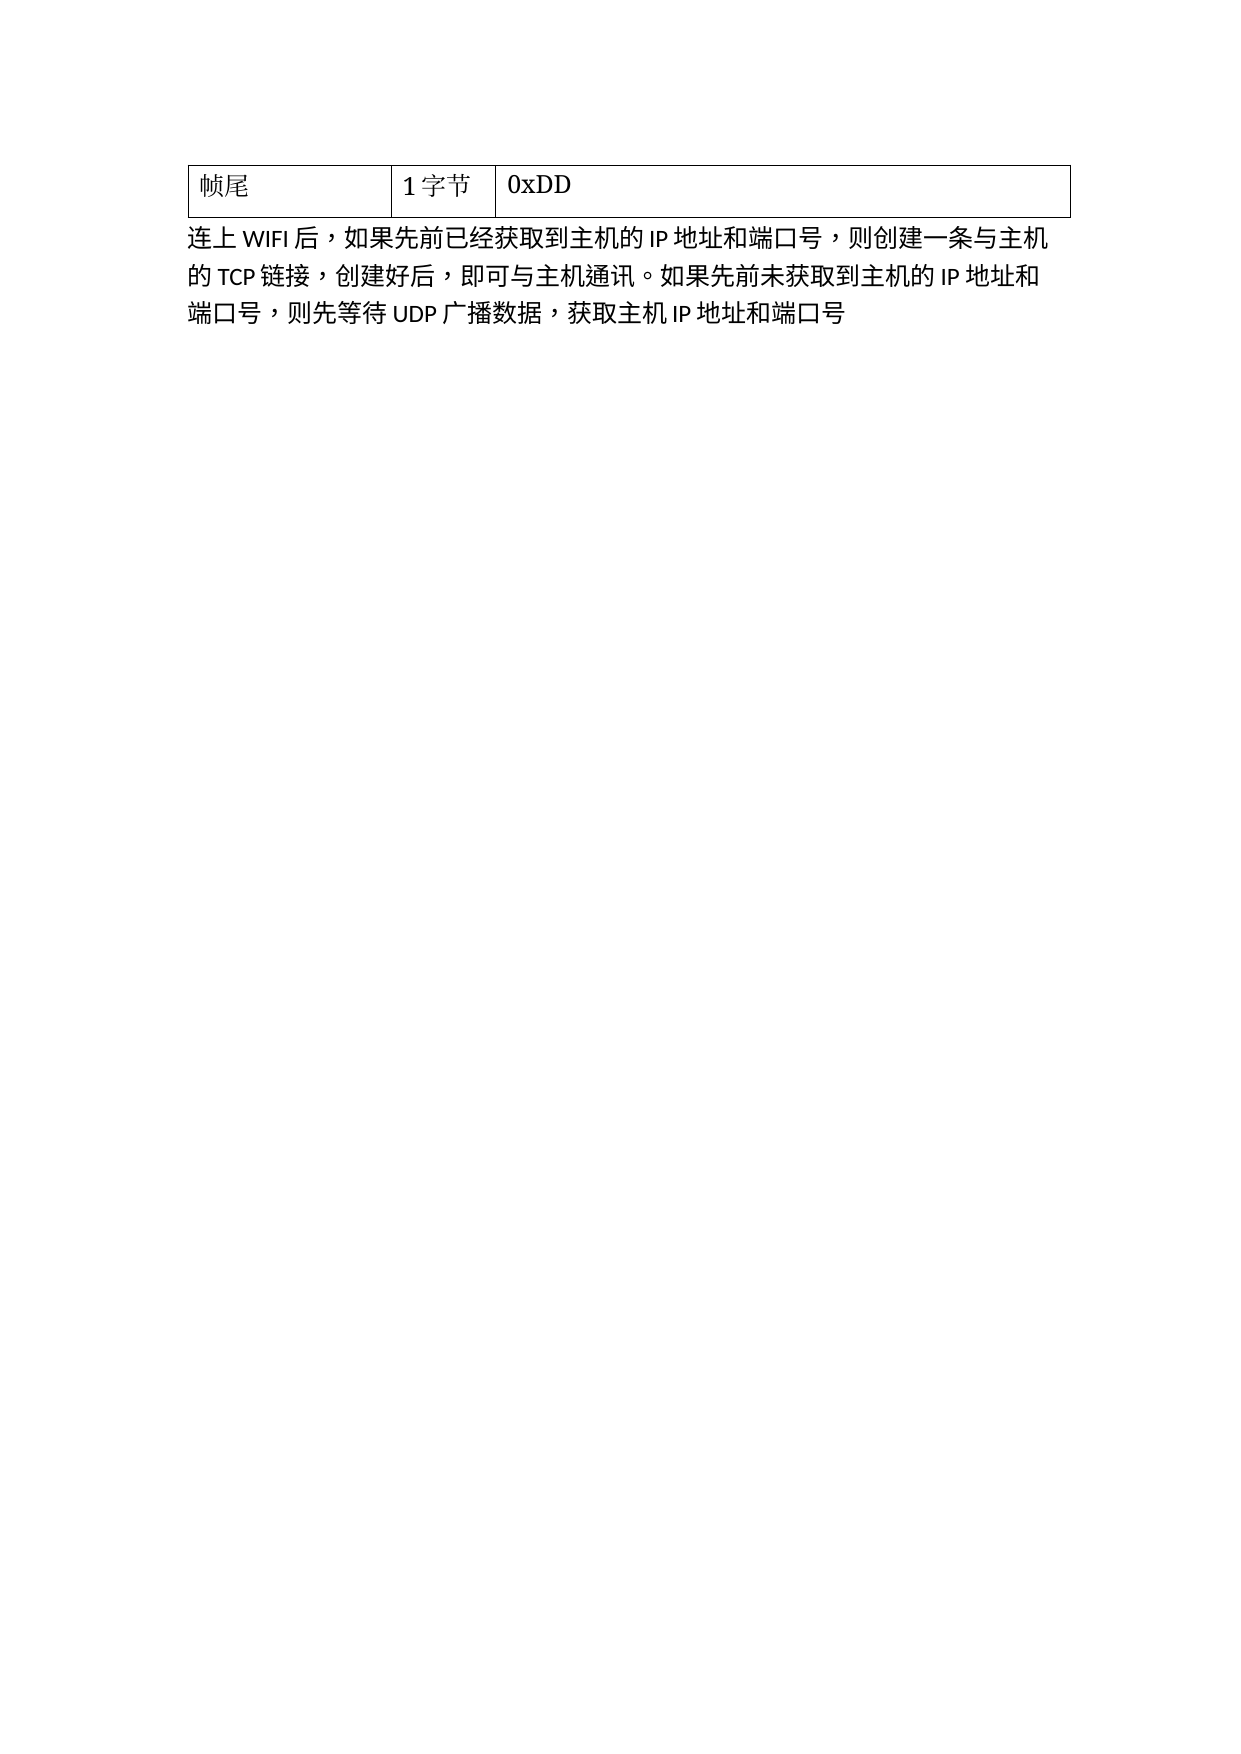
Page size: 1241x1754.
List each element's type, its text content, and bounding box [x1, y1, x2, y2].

table_cell 帧尾 [189, 166, 391, 217]
table_cell 0xDD [496, 166, 1070, 217]
table_cell 1字节 [392, 166, 495, 217]
text 连上WIFI后，如果先前已经获取到主机的IP地址和端口号，则创建一条与主机的TCP链接，创建好后，即可与主机通讯。如果先前未获取到主机的IP地址和端口号，则先等待UDP广播数据，获取主机IP地址和端口号 [187, 218, 1053, 331]
